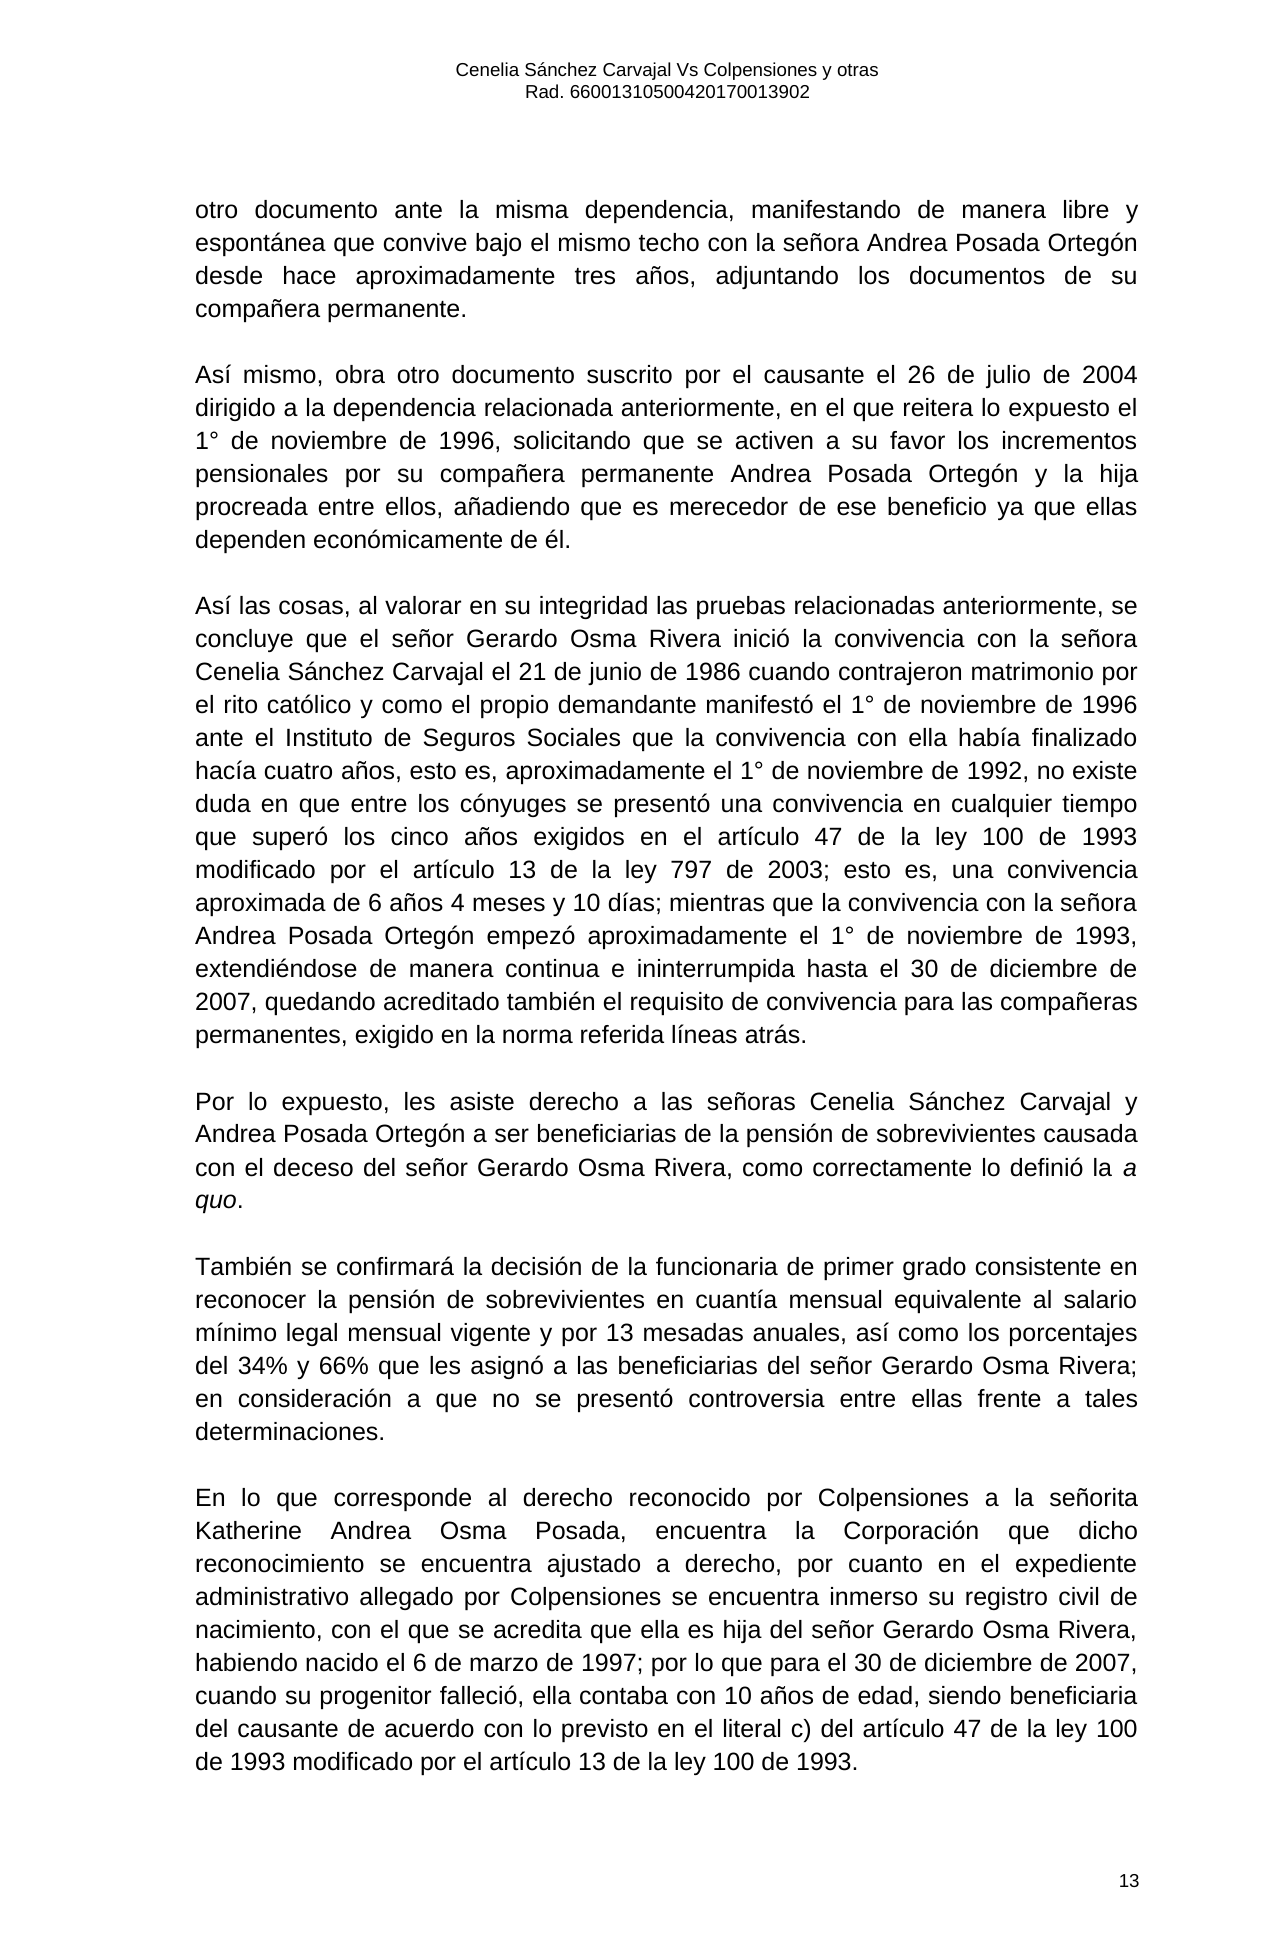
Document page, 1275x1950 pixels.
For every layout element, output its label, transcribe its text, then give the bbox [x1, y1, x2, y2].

text Así mismo, obra otro documento suscrito por el causante el 26 de julio de 2004 dirigido a la dependencia relacionada anteriormente, en el que reitera lo expuesto el 1° de noviembre de 1996, solicitando que se activen a su favor los incrementos pensionales por su compañera permanente Andrea Posada Ortegón y la hija procreada entre ellos, añadiendo que es merecedor de ese beneficio ya que ellas dependen económicamente de él. [195, 360, 1139, 554]
text Por lo expuesto, les asiste derecho a las señoras Cenelia Sánchez Carvajal y Andrea Posada Ortegón a ser beneficiarias de la pensión de sobrevivientes causada con el deceso del señor Gerardo Osma Rivera, como correctamente lo definió la a quo. [195, 1086, 1139, 1214]
text También se confirmará la decisión de la funcionaria de primer grado consistente en reconocer la pensión de sobrevivientes en cuantía mensual equivalente al salario mínimo legal mensual vigente y por 13 mesadas anuales, así como los porcentajes del 34% y 66% que les asignó a las beneficiarias del señor Gerardo Osma Rivera; en consideración a que no se presentó controversia entre ellas frente a tales determinaciones. [195, 1252, 1139, 1445]
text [195, 195, 1139, 323]
text En lo que corresponde al derecho reconocido por Colpensiones a la señorita Katherine Andrea Osma Posada, encuentra la Corporación que dicho reconocimiento se encuentra ajustado a derecho, por cuanto en el expediente administrativo allegado por Colpensiones se encuentra inmerso su registro civil de nacimiento, con el que se acredita que ella es hija del señor Gerardo Osma Rivera, habiendo nacido el 6 de marzo de 1997; por lo que para el 30 de diciembre de 2007, cuando su progenitor falleció, ella contaba con 10 años de edad, siendo beneficiaria del causante de acuerdo con lo previsto en el literal c) del artículo 47 de la ley 100 de 1993 modificado por el artículo 13 de la ley 100 de 1993. [195, 1483, 1139, 1776]
text Así las cosas, al valorar en su integridad las pruebas relacionadas anteriormente, se concluye que el señor Gerardo Osma Rivera inició la convivencia con la señora Cenelia Sánchez Carvajal el 21 de junio de 1986 cuando contrajeron matrimonio por el rito católico y como el propio demandante manifestó el 1° de noviembre de 1996 ante el Instituto de Seguros Sociales que la convivencia con ella había finalizado hacía cuatro años, esto es, aproximadamente el 1° de noviembre de 1992, no existe duda en que entre los cónyuges se presentó una convivencia en cualquier tiempo que superó los cinco años exigidos en el artículo 47 de la ley 100 de 1993 modificado por el artículo 13 de la ley 797 de 2003; esto es, una convivencia aproximada de 6 años 4 meses y 10 días; mientras que la convivencia con la señora Andrea Posada Ortegón empezó aproximadamente el 1° de noviembre de 1993, extendiéndose de manera continua e ininterrumpida hasta el 30 de diciembre de 2007, quedando acreditado también el requisito de convivencia para las compañeras permanentes, exigido en la norma referida líneas atrás. [195, 591, 1139, 1049]
